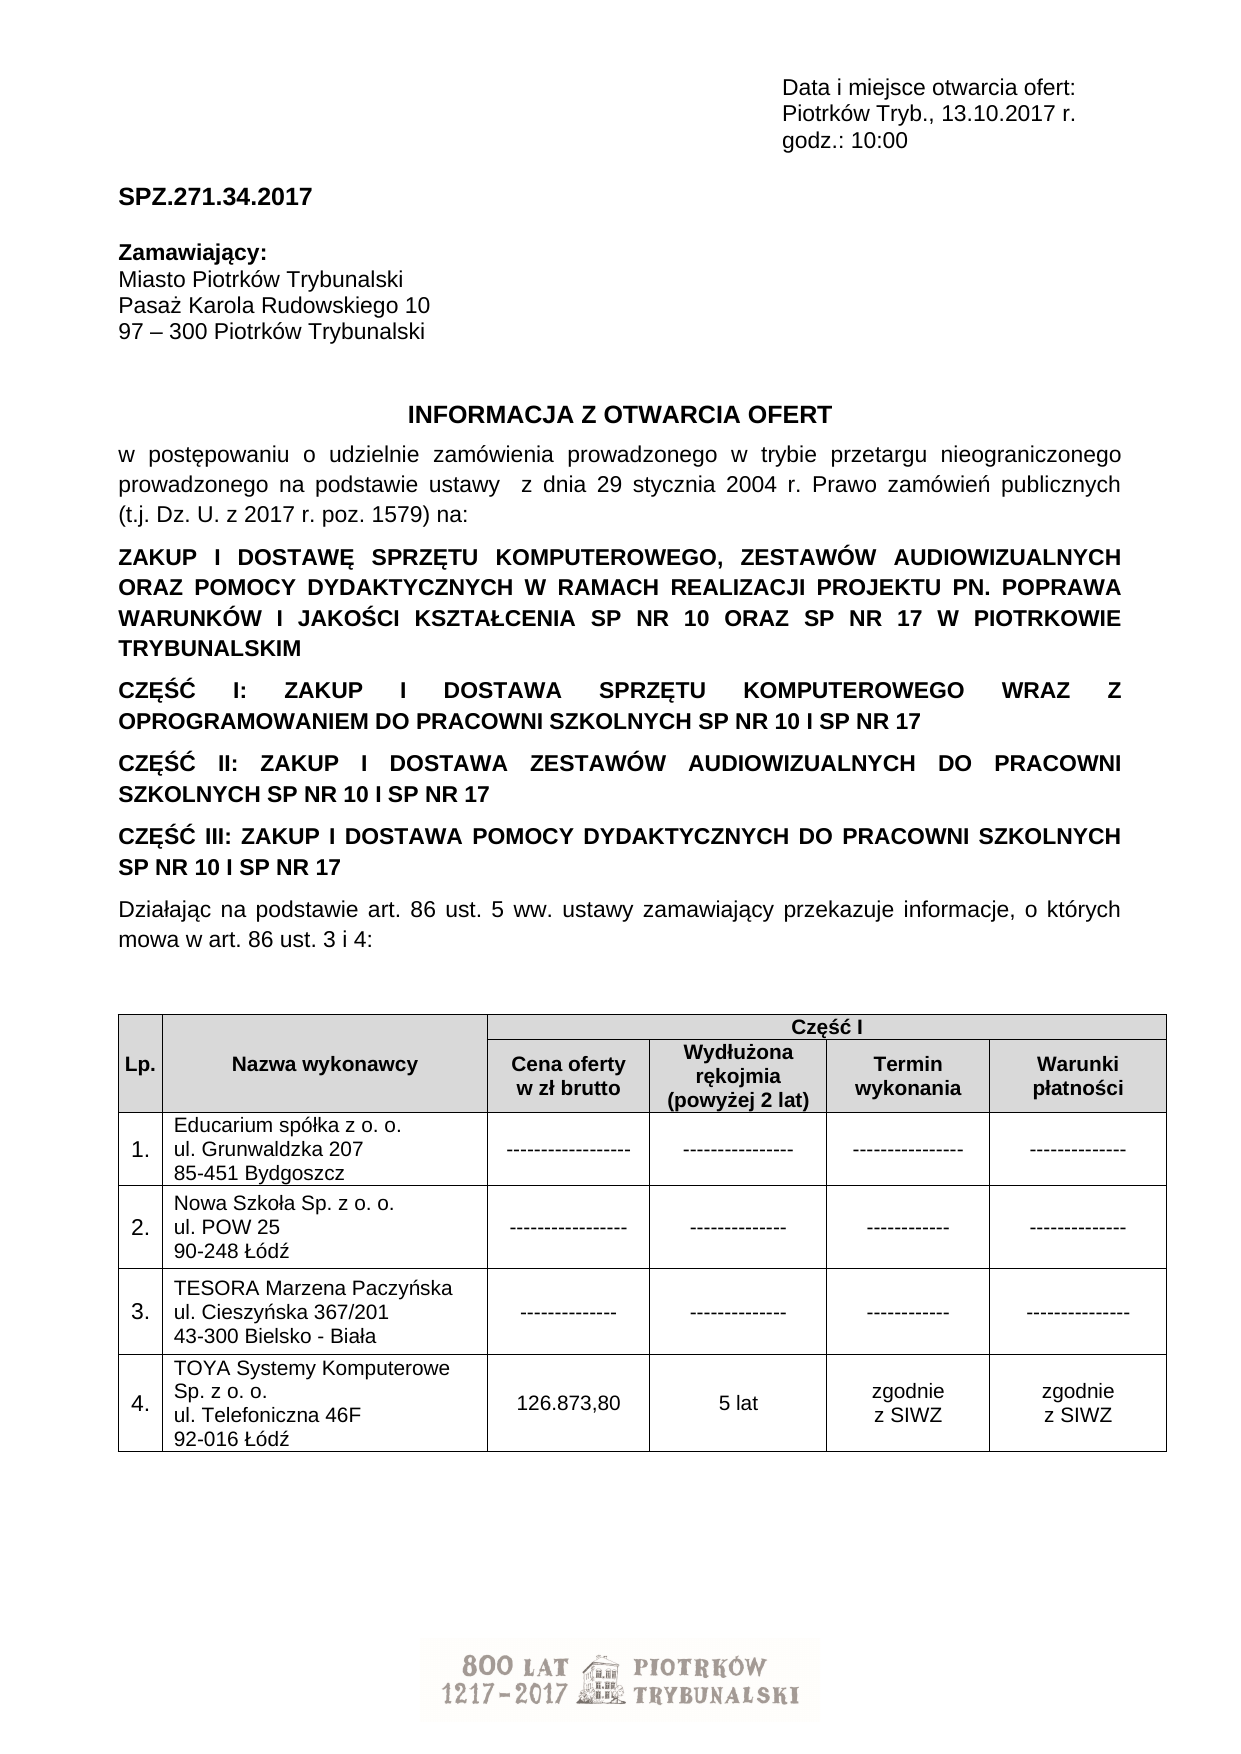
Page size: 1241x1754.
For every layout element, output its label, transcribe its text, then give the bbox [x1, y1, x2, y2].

table_cell Wydłużona rękojmia (powyżej 2 lat) [650, 1040, 826, 1112]
text CZĘŚĆ II: ZAKUP I DOSTAWA ZESTAWÓW AUDIOWIZUALNYCH DO PRACOWNI SZKOLNYCH SP NR 10 I SP NR 17 [118, 750, 1122, 807]
text Pasaż Karola Rudowskiego 10 [118, 292, 1122, 318]
text CZĘŚĆ III: ZAKUP I DOSTAWA POMOCY DYDAKTYCZNYCH DO PRACOWNI SZKOLNYCH SP NR 10 I SP NR 17 [118, 823, 1122, 880]
table_cell Termin wykonania [827, 1040, 989, 1112]
table_cell -------------- [488, 1269, 649, 1354]
text CZĘŚĆ I: ZAKUP I DOSTAWA SPRZĘTU KOMPUTEROWEGO WRAZ Z OPROGRAMOWANIEM DO PRACOWNI SZKOLNYCH SP NR 10 I SP NR 17 [118, 677, 1122, 734]
table_header Lp. [119, 1015, 162, 1112]
table_cell ---------------- [827, 1113, 989, 1185]
table_cell Nowa Szkoła Sp. z o. o. ul. POW 25 90-248 Łódź [163, 1186, 487, 1268]
table_cell ------------ [827, 1186, 989, 1268]
text Miasto Piotrków Trybunalski [118, 266, 1122, 292]
table_cell 5 lat [650, 1355, 826, 1451]
text Data i miejsce otwarcia ofert: [782, 74, 1122, 100]
table_cell TESORA Marzena Paczyńska ul. Cieszyńska 367/201 43-300 Bielsko - Biała [163, 1269, 487, 1354]
table_cell Cena oferty w zł brutto [488, 1040, 649, 1112]
text 97 – 300 Piotrków Trybunalski [118, 318, 1122, 344]
text Zamawiający: [118, 239, 1122, 266]
table_cell TOYA Systemy Komputerowe Sp. z o. o. ul. Telefoniczna 46F 92-016 Łódź [163, 1355, 487, 1451]
picture [419, 1638, 821, 1722]
table_cell -------------- [990, 1113, 1166, 1185]
table_header Część I [488, 1015, 1166, 1039]
table_cell Warunki płatności [990, 1040, 1166, 1112]
table_cell ----------------- [488, 1186, 649, 1268]
table_cell ------------ [827, 1269, 989, 1354]
text ZAKUP I DOSTAWĘ SPRZĘTU KOMPUTEROWEGO, ZESTAWÓW AUDIOWIZUALNYCH ORAZ POMOCY DYDAKTYCZNYCH W RAMACH REALIZACJI PROJEKTU PN. POPRAWA WARUNKÓW I JAKOŚCI KSZTAŁCENIA SP NR 10 ORAZ SP NR 17 W PIOTRKOWIE TRYBUNALSKIM [118, 544, 1122, 661]
text Działając na podstawie art. 86 ust. 5 ww. ustawy zamawiający przekazuje informacje, o których mowa w art. 86 ust. 3 i 4: [118, 896, 1122, 953]
table_cell 4. [119, 1355, 162, 1451]
text SPZ.271.34.2017 [118, 182, 1122, 210]
text INFORMACJA Z OTWARCIA OFERT [118, 400, 1122, 428]
text w postępowaniu o udzielnie zamówienia prowadzonego w trybie przetargu nieograniczonego prowadzonego na podstawie ustawy z dnia 29 stycznia 2004 r. Prawo zamówień publicznych (t.j. Dz. U. z 2017 r. poz. 1579) na: [118, 441, 1122, 528]
table_cell ------------------ [488, 1113, 649, 1185]
table_cell 2. [119, 1186, 162, 1268]
table_cell -------------- [650, 1269, 826, 1354]
table_cell 3. [119, 1269, 162, 1354]
table_cell -------------- [990, 1186, 1166, 1268]
table_cell Educarium spółka z o. o. ul. Grunwaldzka 207 85-451 Bydgoszcz [163, 1113, 487, 1185]
table_cell 126.873,80 [488, 1355, 649, 1451]
table_cell zgodnie z SIWZ [827, 1355, 989, 1451]
table_cell ---------------- [650, 1113, 826, 1185]
text Piotrków Tryb., 13.10.2017 r. godz.: 10:00 [782, 100, 1122, 153]
table_cell zgodnie z SIWZ [990, 1355, 1166, 1451]
table_cell --------------- [990, 1269, 1166, 1354]
table_header Nazwa wykonawcy [163, 1015, 487, 1112]
table_cell 1. [119, 1113, 162, 1185]
table_cell -------------- [650, 1186, 826, 1268]
